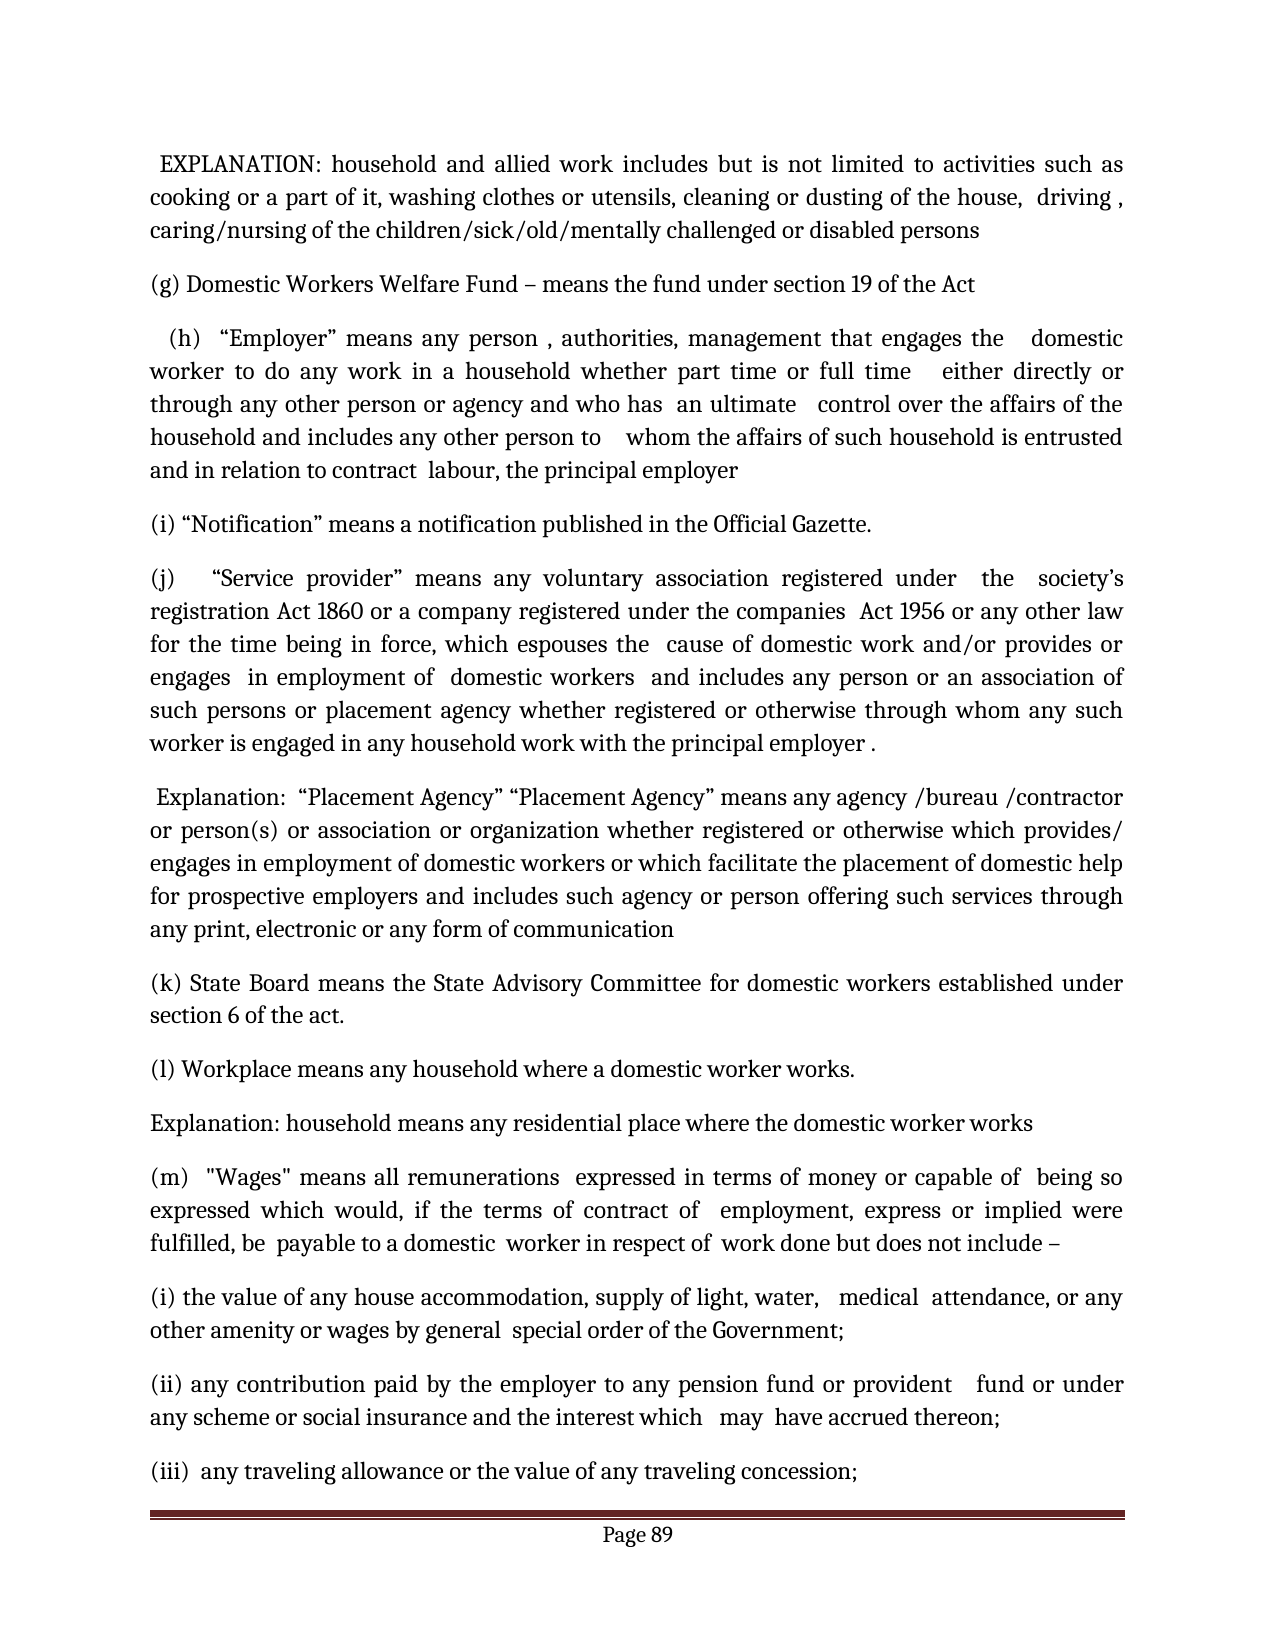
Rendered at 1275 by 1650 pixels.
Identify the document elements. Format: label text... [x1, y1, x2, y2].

text (g) Domestic Workers Welfare Fund – means the fund under section 19 of the Act [150, 270, 1125, 299]
text (ii) any contribution paid by the employer to any pension fund or provident fund or under any scheme or social insurance and the interest which may have accrued thereon; [150, 1370, 1125, 1432]
text Explanation: household means any residential place where the domestic worker works [150, 1109, 1125, 1138]
text (i) the value of any house accommodation, supply of light, water, medical attendance, or any other amenity or wages by general special order of the Government; [150, 1283, 1125, 1345]
text Explanation: “Placement Agency” “Placement Agency” means any agency /bureau /contractor or person(s) or association or organization whether registered or otherwise which provides/ engages in employment of domestic workers or which facilitate the placement of domestic help for prospective employers and includes such agency or person offering such services through any print, electronic or any form of communication [150, 782, 1125, 943]
text (m) "Wages" means all remunerations expressed in terms of money or capable of being so expressed which would, if the terms of contract of employment, express or implied were fulfilled, be payable to a domestic worker in respect of work done but does not include – [150, 1163, 1125, 1258]
text (l) Workplace means any household where a domestic worker works. [150, 1055, 1125, 1084]
text (j) “Service provider” means any voluntary association registered under the society’s registration Act 1860 or a company registered under the companies Act 1956 or any other law for the time being in force, which espouses the cause of domestic work and/or provides or engages in employment of domestic workers and includes any person or an association of such persons or placement agency whether registered or otherwise through whom any such worker is engaged in any household work with the principal employer . [150, 563, 1125, 757]
text (h) “Employer” means any person , authorities, management that engages the domestic worker to do any work in a household whether part time or full time either directly or through any other person or agency and who has an ultimate control over the affairs of the household and includes any other person to whom the affairs of such household is entrusted and in relation to contract labour, the principal employer [150, 324, 1125, 484]
text (i) “Notification” means a notification published in the Official Gazette. [150, 510, 1125, 538]
text (iii) any traveling allowance or the value of any traveling concession; [150, 1457, 1125, 1485]
text EXPLANATION: household and allied work includes but is not limited to activities such as cooking or a part of it, washing clothes or utensils, cleaning or dusting of the house, driving , caring/nursing of the children/sick/old/mentally challenged or disabled persons [150, 150, 1125, 245]
text (k) State Board means the State Advisory Committee for domestic workers established under section 6 of the act. [150, 968, 1125, 1030]
